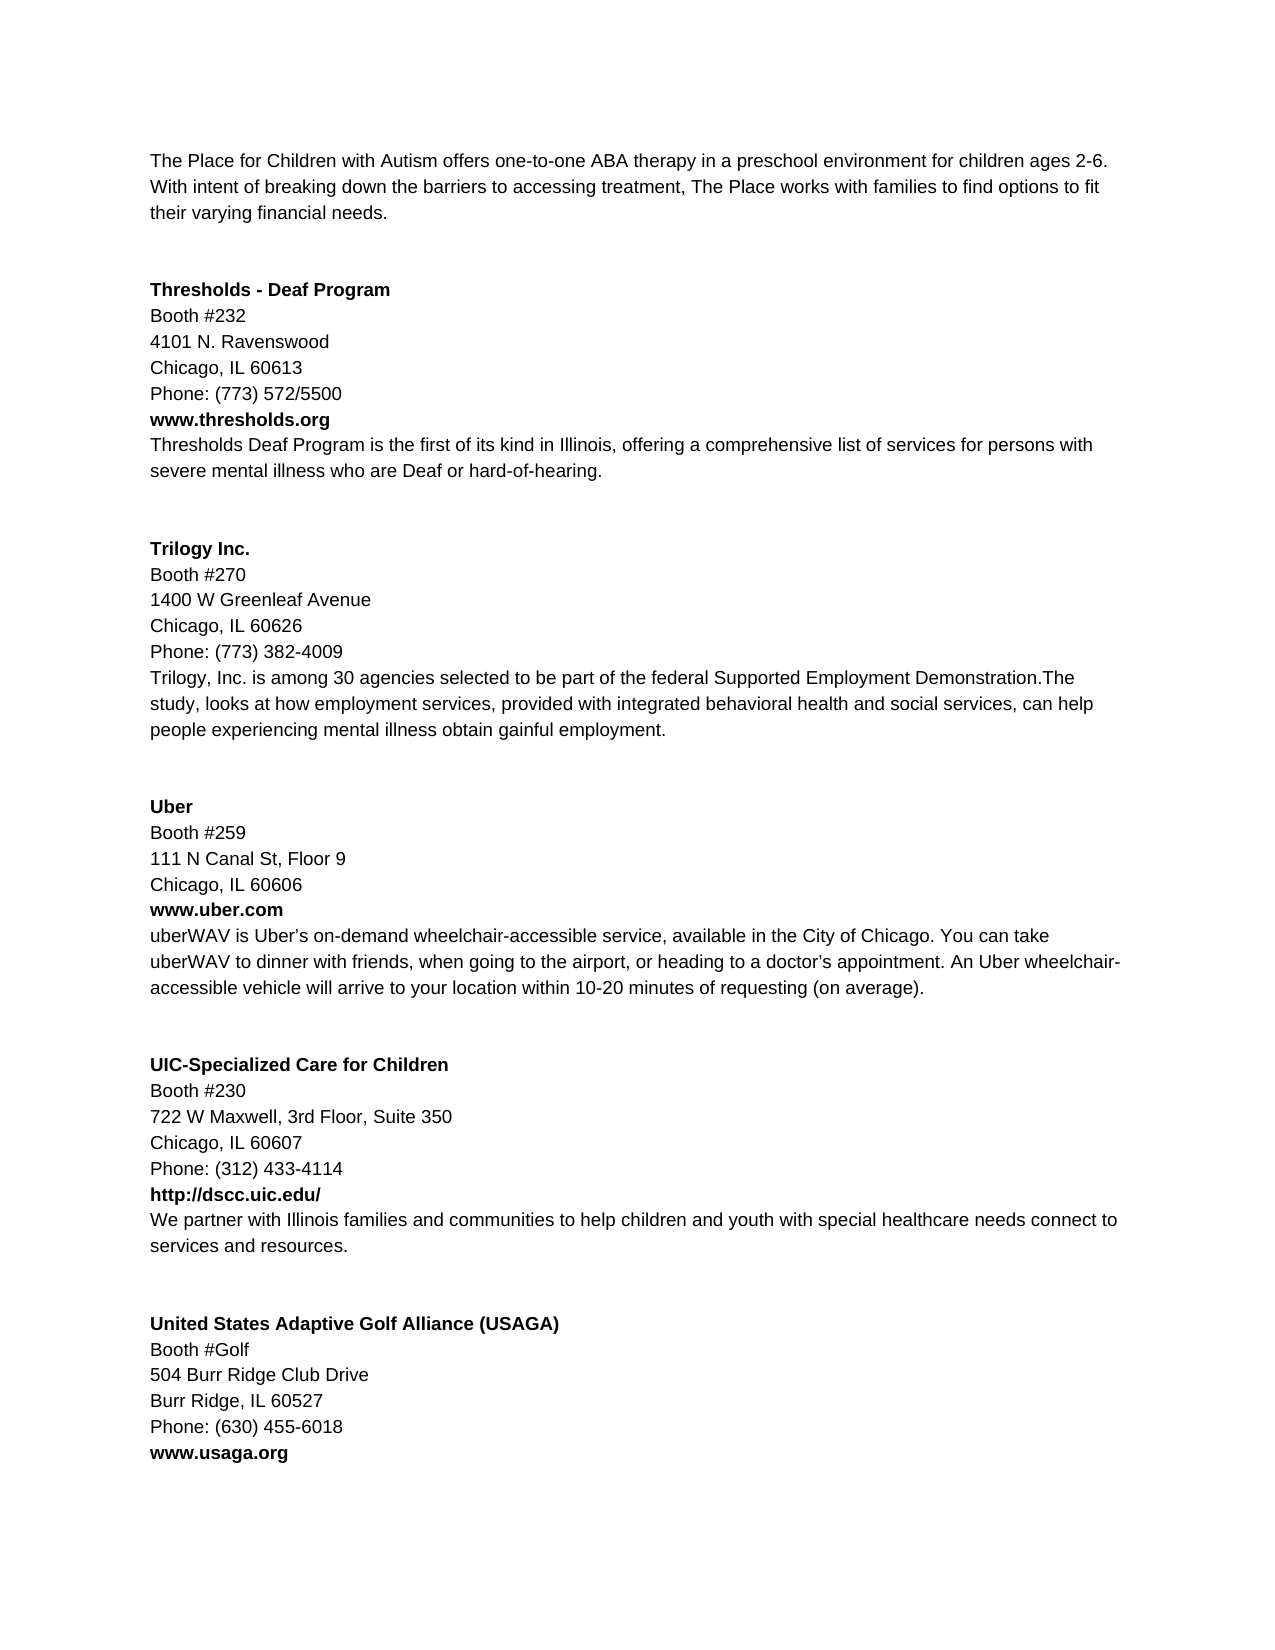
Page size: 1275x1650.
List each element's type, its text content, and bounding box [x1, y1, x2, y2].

text UIC-Specialized Care for Children [150, 1054, 1125, 1076]
text www.thresholds.org [150, 408, 1125, 430]
text Booth #230 [150, 1080, 1125, 1102]
text Uber [150, 796, 1125, 817]
text Chicago, IL 60626 [150, 615, 1125, 637]
text The Place for Children with Autism offers one-to-one ABA therapy in a preschool environment for children ages 2-6. With intent of breaking down the barriers to accessing treatment, The Place works with families to find options to fit their varying financial needs. [150, 150, 1125, 223]
text Booth #Golf [150, 1338, 1125, 1360]
text Trilogy Inc. [150, 537, 1125, 559]
text Booth #270 [150, 563, 1125, 585]
text Booth #232 [150, 305, 1125, 327]
text Phone: (773) 572/5500 [150, 382, 1125, 404]
text Chicago, IL 60607 [150, 1132, 1125, 1153]
text 504 Burr Ridge Club Drive [150, 1364, 1125, 1386]
text Phone: (630) 455-6018 [150, 1416, 1125, 1437]
text 722 W Maxwell, 3rd Floor, Suite 350 [150, 1106, 1125, 1127]
text Thresholds - Deaf Program [150, 279, 1125, 301]
text Chicago, IL 60606 [150, 873, 1125, 895]
text www.uber.com [150, 899, 1125, 921]
text 4101 N. Ravenswood [150, 331, 1125, 352]
text 111 N Canal St, Floor 9 [150, 847, 1125, 869]
text www.usaga.org [150, 1442, 1125, 1463]
text 1400 W Greenleaf Avenue [150, 589, 1125, 611]
text uberWAV is Uber’s on-demand wheelchair-accessible service, available in the City of Chicago. You can take uberWAV to dinner with friends, when going to the airport, or heading to a doctor’s appointment. An Uber wheelchair-accessible vehicle will arrive to your location within 10-20 minutes of requesting (on average). [150, 925, 1125, 998]
text Thresholds Deaf Program is the first of its kind in Illinois, offering a comprehensive list of services for persons with severe mental illness who are Deaf or hard-of-hearing. [150, 434, 1125, 482]
text Booth #259 [150, 822, 1125, 843]
text Phone: (312) 433-4114 [150, 1157, 1125, 1179]
text Phone: (773) 382-4009 [150, 641, 1125, 662]
text Trilogy, Inc. is among 30 agencies selected to be part of the federal Supported Employment Demonstration.The study, looks at how employment services, provided with integrated behavioral health and social services, can help people experiencing mental illness obtain gainful employment. [150, 667, 1125, 740]
text We partner with Illinois families and communities to help children and youth with special healthcare needs connect to services and resources. [150, 1209, 1125, 1257]
text United States Adaptive Golf Alliance (USAGA) [150, 1312, 1125, 1334]
text Chicago, IL 60613 [150, 357, 1125, 378]
text http://dscc.uic.edu/ [150, 1183, 1125, 1205]
text Burr Ridge, IL 60527 [150, 1390, 1125, 1412]
